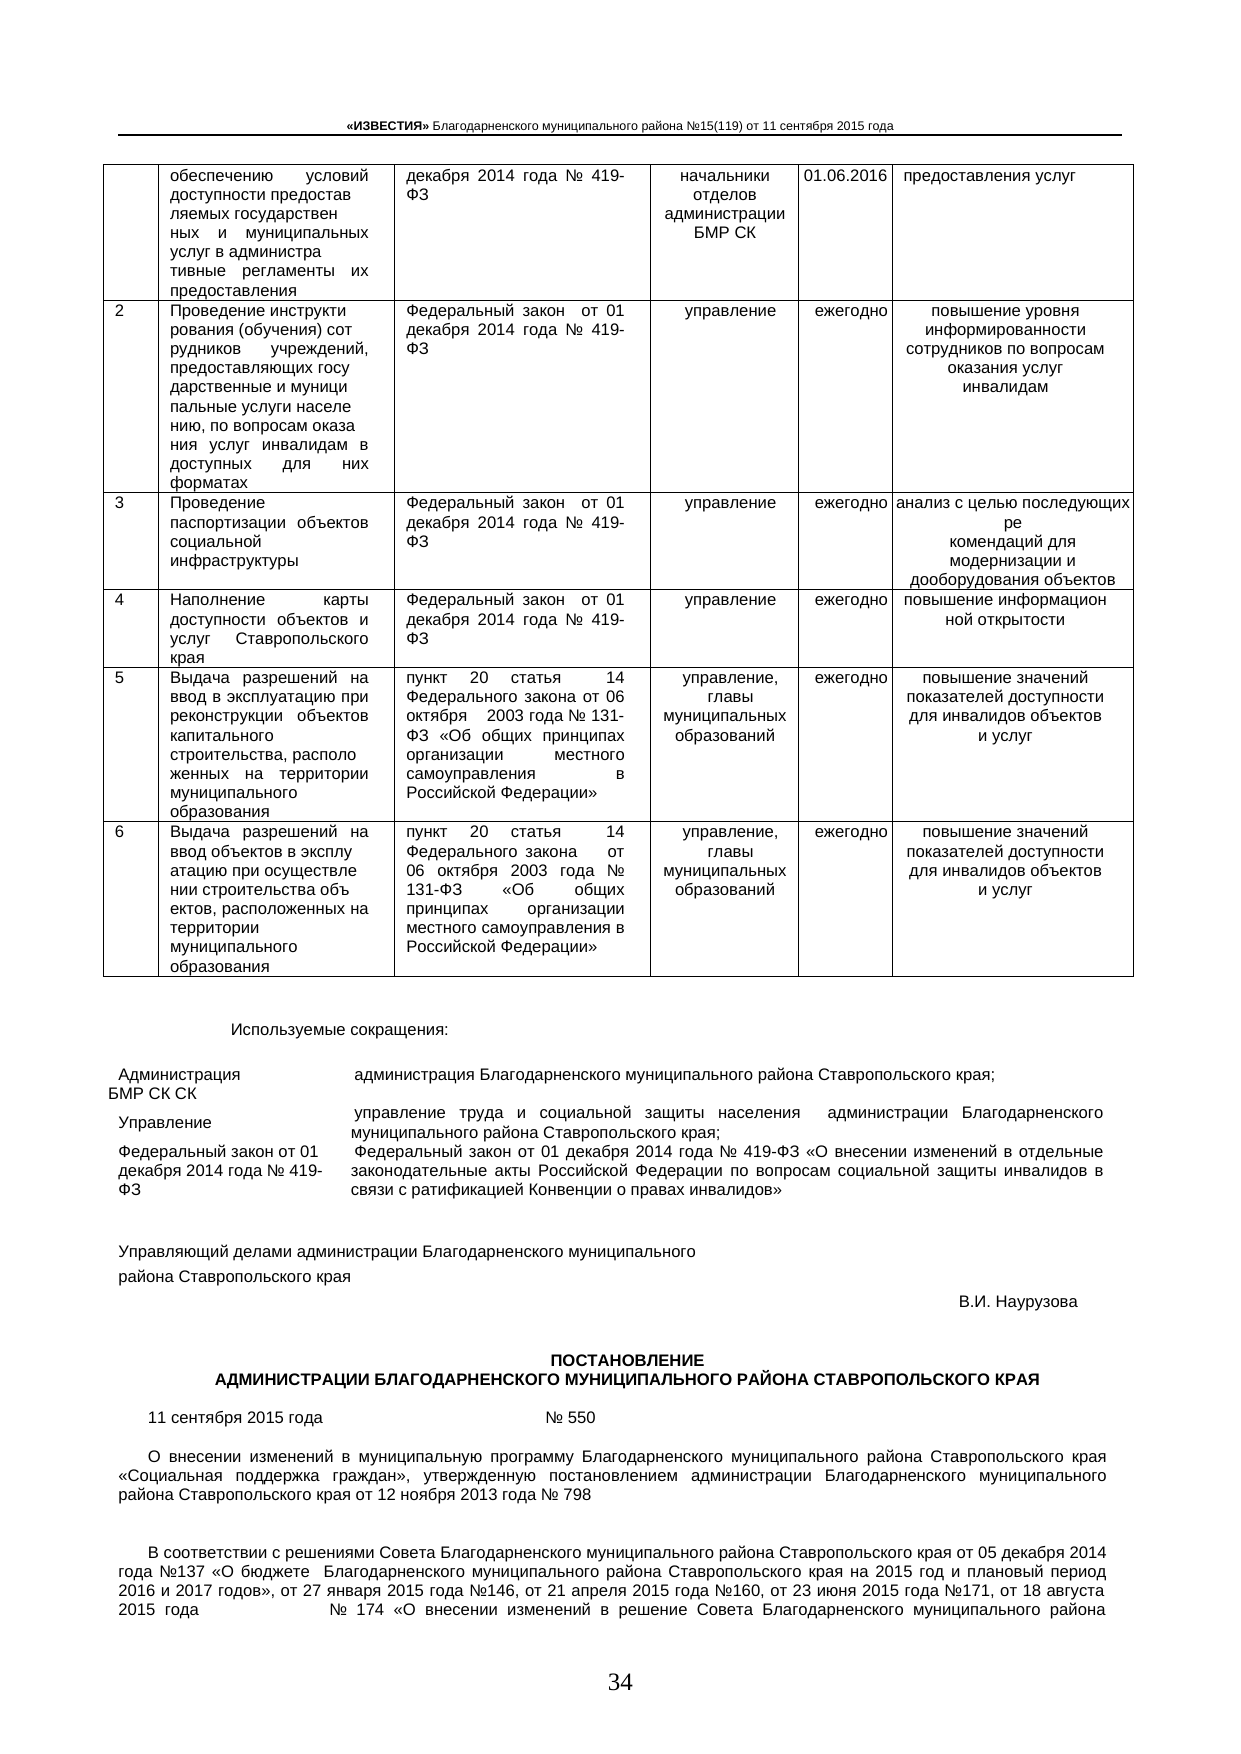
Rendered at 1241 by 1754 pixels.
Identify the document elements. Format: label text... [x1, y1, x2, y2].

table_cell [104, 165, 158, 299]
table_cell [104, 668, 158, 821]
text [118, 1542, 1107, 1619]
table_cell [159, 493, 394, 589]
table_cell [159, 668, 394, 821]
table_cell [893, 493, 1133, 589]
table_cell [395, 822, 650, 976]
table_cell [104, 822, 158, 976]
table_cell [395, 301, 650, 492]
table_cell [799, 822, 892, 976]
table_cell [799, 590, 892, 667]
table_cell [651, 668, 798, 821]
text 11 сентября 2015 года № 550 [118, 1408, 1107, 1427]
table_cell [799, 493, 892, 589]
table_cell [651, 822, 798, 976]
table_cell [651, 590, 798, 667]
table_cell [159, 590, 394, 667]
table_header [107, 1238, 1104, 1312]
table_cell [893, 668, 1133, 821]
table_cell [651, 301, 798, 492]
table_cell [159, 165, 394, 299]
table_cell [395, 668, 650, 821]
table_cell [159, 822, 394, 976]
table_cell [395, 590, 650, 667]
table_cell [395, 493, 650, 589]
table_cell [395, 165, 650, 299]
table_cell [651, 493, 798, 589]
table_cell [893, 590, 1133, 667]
text ПОСТАНОВЛЕНИЕ [118, 1351, 1107, 1370]
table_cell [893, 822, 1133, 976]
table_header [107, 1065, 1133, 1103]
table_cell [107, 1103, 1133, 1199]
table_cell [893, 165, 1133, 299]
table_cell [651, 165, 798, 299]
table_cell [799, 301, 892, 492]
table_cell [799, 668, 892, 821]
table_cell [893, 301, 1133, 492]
text О внесении изменений в муниципальную программу Благодарненского муниципального района Ставропольского края «Социальная поддержка граждан», утвержденную постановлением администрации Благодарненского муниципального района Ставропольского края от 12 ноября 2013 года № 798 [118, 1447, 1107, 1504]
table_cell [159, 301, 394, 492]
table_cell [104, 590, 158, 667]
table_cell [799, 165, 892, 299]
text АДМИНИСТРАЦИИ БЛАГОДАРНЕНСКОГО МУНИЦИПАЛЬНОГО РАЙОНА СТАВРОПОЛЬСКОГО КРАЯ [118, 1370, 1107, 1389]
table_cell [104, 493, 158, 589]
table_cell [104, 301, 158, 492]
list Используемые сокращения: [231, 1015, 1209, 1040]
